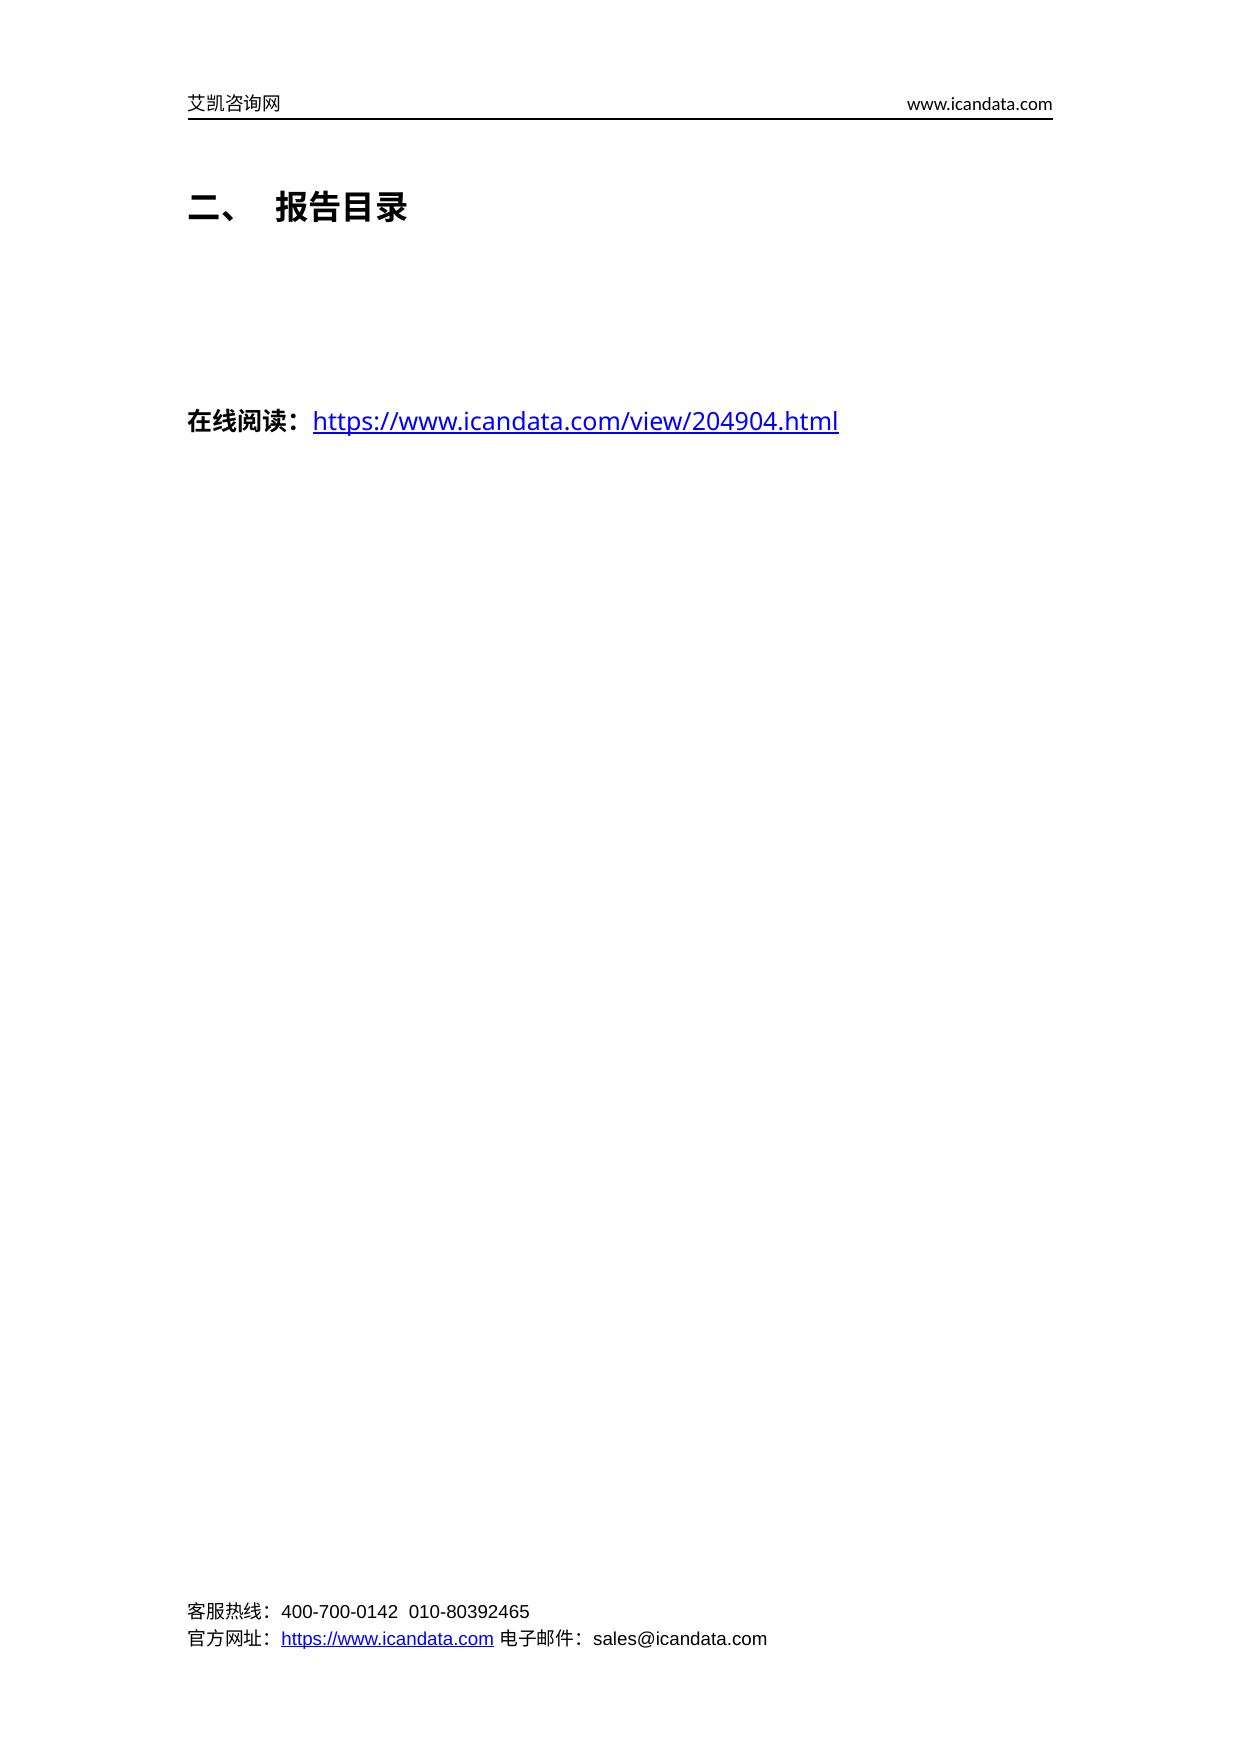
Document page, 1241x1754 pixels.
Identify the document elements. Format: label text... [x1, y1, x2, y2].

subtitle 报告目录 [187, 172, 1053, 237]
text 在线阅读：https://www.icandata.com/view/204904.html [187, 387, 1053, 452]
